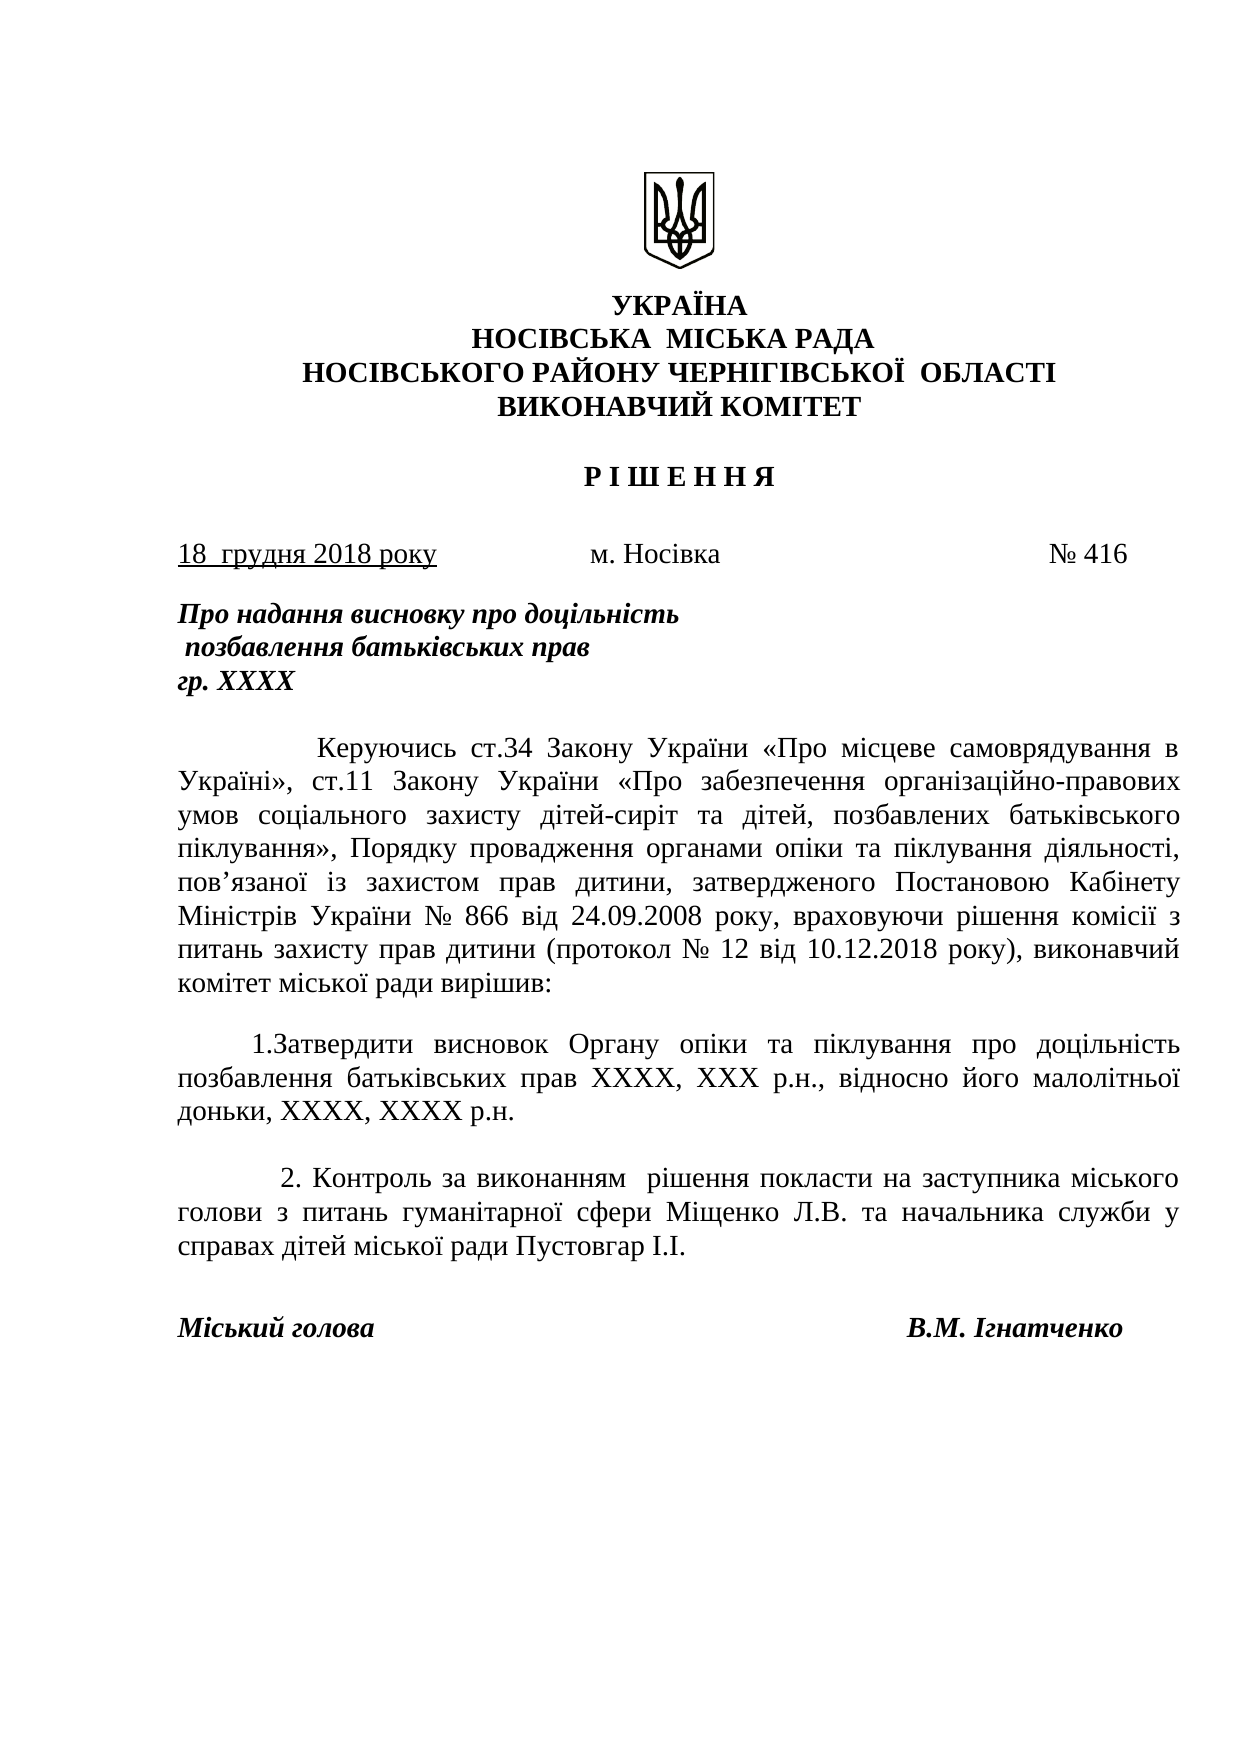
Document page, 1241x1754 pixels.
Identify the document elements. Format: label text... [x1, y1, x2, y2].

text позбавлення батьківських прав [177, 629, 1181, 663]
text 2. Контроль за виконанням рішення покласти на заступника міського голови з питань гуманітарної сфери Міщенко Л.В. та начальника служби у справах дітей міської ради Пустовгар І.І. [177, 1161, 1181, 1261]
text Керуючись ст.34 Закону України «Про місцеве самоврядування в Україні», ст.11 Закону України «Про забезпечення організаційно-правових умов соціального захисту дітей-сиріт та дітей, позбавлених батьківського піклування», Порядку провадження органами опіки та піклування діяльності, пов’язаної із захистом прав дитини, затвердженого Постановою Кабінету Міністрів України № 866 від 24.09.2008 року, враховуючи рішення комісії з питань захисту прав дитини (протокол № 12 від 10.12.2018 року), виконавчий комітет міської ради вирішив: [177, 730, 1181, 998]
text гр. ХХХХ [177, 663, 1181, 696]
text Р І Ш Е Н Н Я [177, 459, 1181, 493]
text 1.Затвердити висновок Органу опіки та піклування про доцільність позбавлення батьківських прав ХХХХ, ХХХ р.н., відносно його малолітньої доньки, ХХХХ, ХХХХ р.н. [177, 1026, 1181, 1127]
text НОСІВСЬКА МІСЬКА РАДА Носівського району ЧЕРНІГІВСЬКОЇ ОБЛАСТІ [165, 322, 1181, 389]
text Міський голова В.М. Ігнатченко [177, 1282, 1181, 1343]
text Про надання висновку про доцільність [177, 596, 1181, 629]
picture [644, 172, 715, 269]
text ВИКОНАВЧИЙ КОМІТЕТ [177, 389, 1181, 422]
text 18 грудня 2018 року м. Носівка № 416 [177, 536, 1181, 570]
text Україна [177, 288, 1181, 322]
